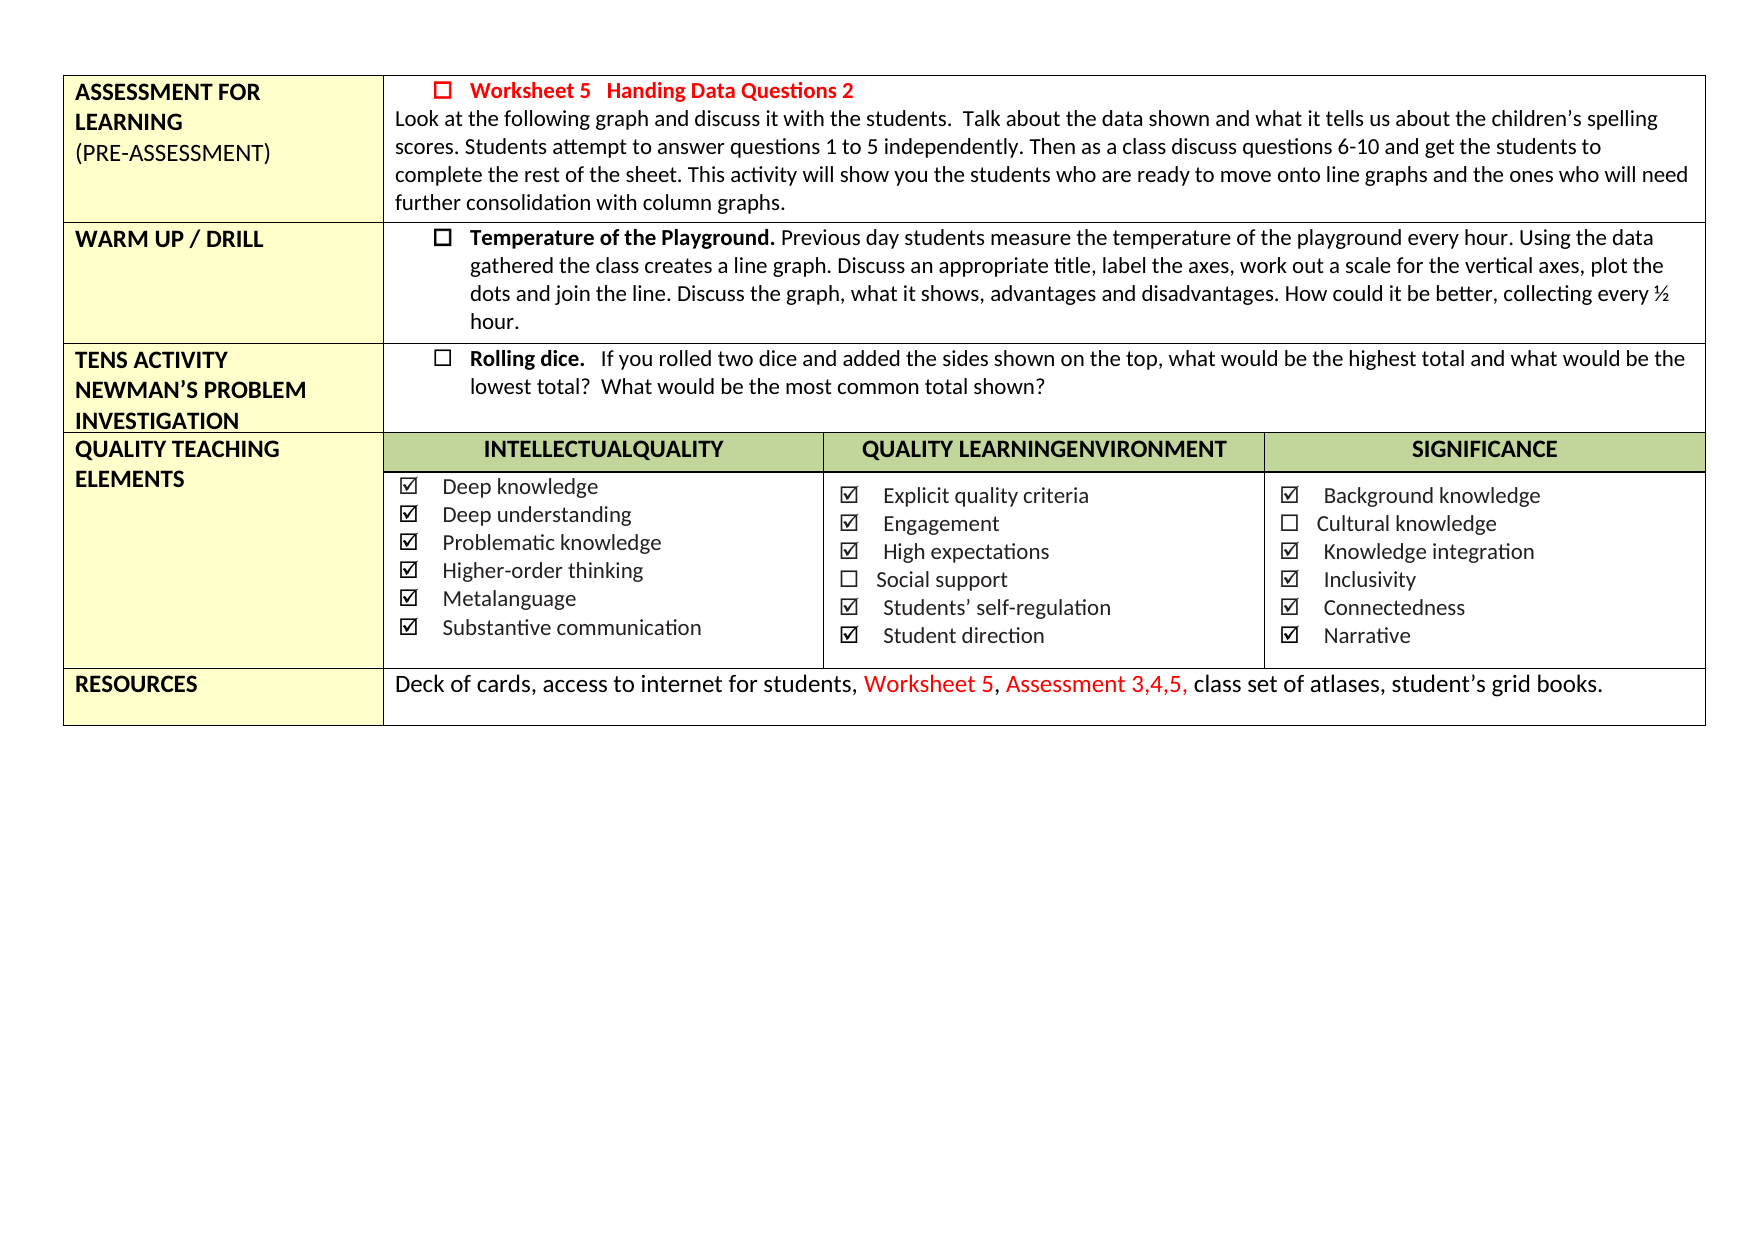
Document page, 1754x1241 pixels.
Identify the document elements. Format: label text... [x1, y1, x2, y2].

table_cell SIGNIFICANCE [1265, 433, 1705, 471]
table_cell Rolling dice. If you rolled two dice and added the sides shown on the top, what would be the highest total and what would be the lowest total? What would be the most common total shown? [384, 344, 1705, 432]
table_cell RESOURCES [64, 669, 383, 725]
table_cell WARM UP / DRILL [64, 223, 383, 343]
table_cell INTELLECTUALQUALITY [384, 433, 823, 471]
table_cell Explicit quality criteria Engagement High expectations Social support Students’ self-regulation Student direction [824, 473, 1264, 667]
table_cell Deck of cards, access to internet for students, Worksheet 5, Assessment 3,4,5, class set of atlases, student’s grid books. [384, 669, 1705, 725]
table_cell Temperature of the Playground. Previous day students measure the temperature of the playground every hour. Using the data gathered the class creates a line graph. Discuss an appropriate title, label the axes, work out a scale for the vertical axes, plot the dots and join the line. Discuss the graph, what it shows, advantages and disadvantages. How could it be better, collecting every ½ hour. [384, 223, 1705, 343]
table_cell QUALITY TEACHING ELEMENTS [64, 433, 383, 667]
table_cell TENS ACTIVITY NEWMAN’S PROBLEM INVESTIGATION [64, 344, 383, 432]
table_cell Deep knowledge Deep understanding Problematic knowledge Higher-order thinking Metalanguage Substantive communication [384, 473, 823, 667]
table_cell Worksheet 5 Handing Data Questions 2 Look at the following graph and discuss it with the students. Talk about the data shown and what it tells us about the children’s spelling scores. Students attempt to answer questions 1 to 5 independently. Then as a class discuss questions 6-10 and get the students to complete the rest of the sheet. This activity will show you the students who are ready to move onto line graphs and the ones who will need further consolidation with column graphs. [384, 76, 1705, 222]
table_cell ASSESSMENT FOR LEARNING (PRE-ASSESSMENT) [64, 76, 383, 222]
table_cell QUALITY LEARNINGENVIRONMENT [824, 433, 1264, 471]
table_cell Background knowledge Cultural knowledge Knowledge integration Inclusivity Connectedness Narrative [1265, 473, 1705, 667]
